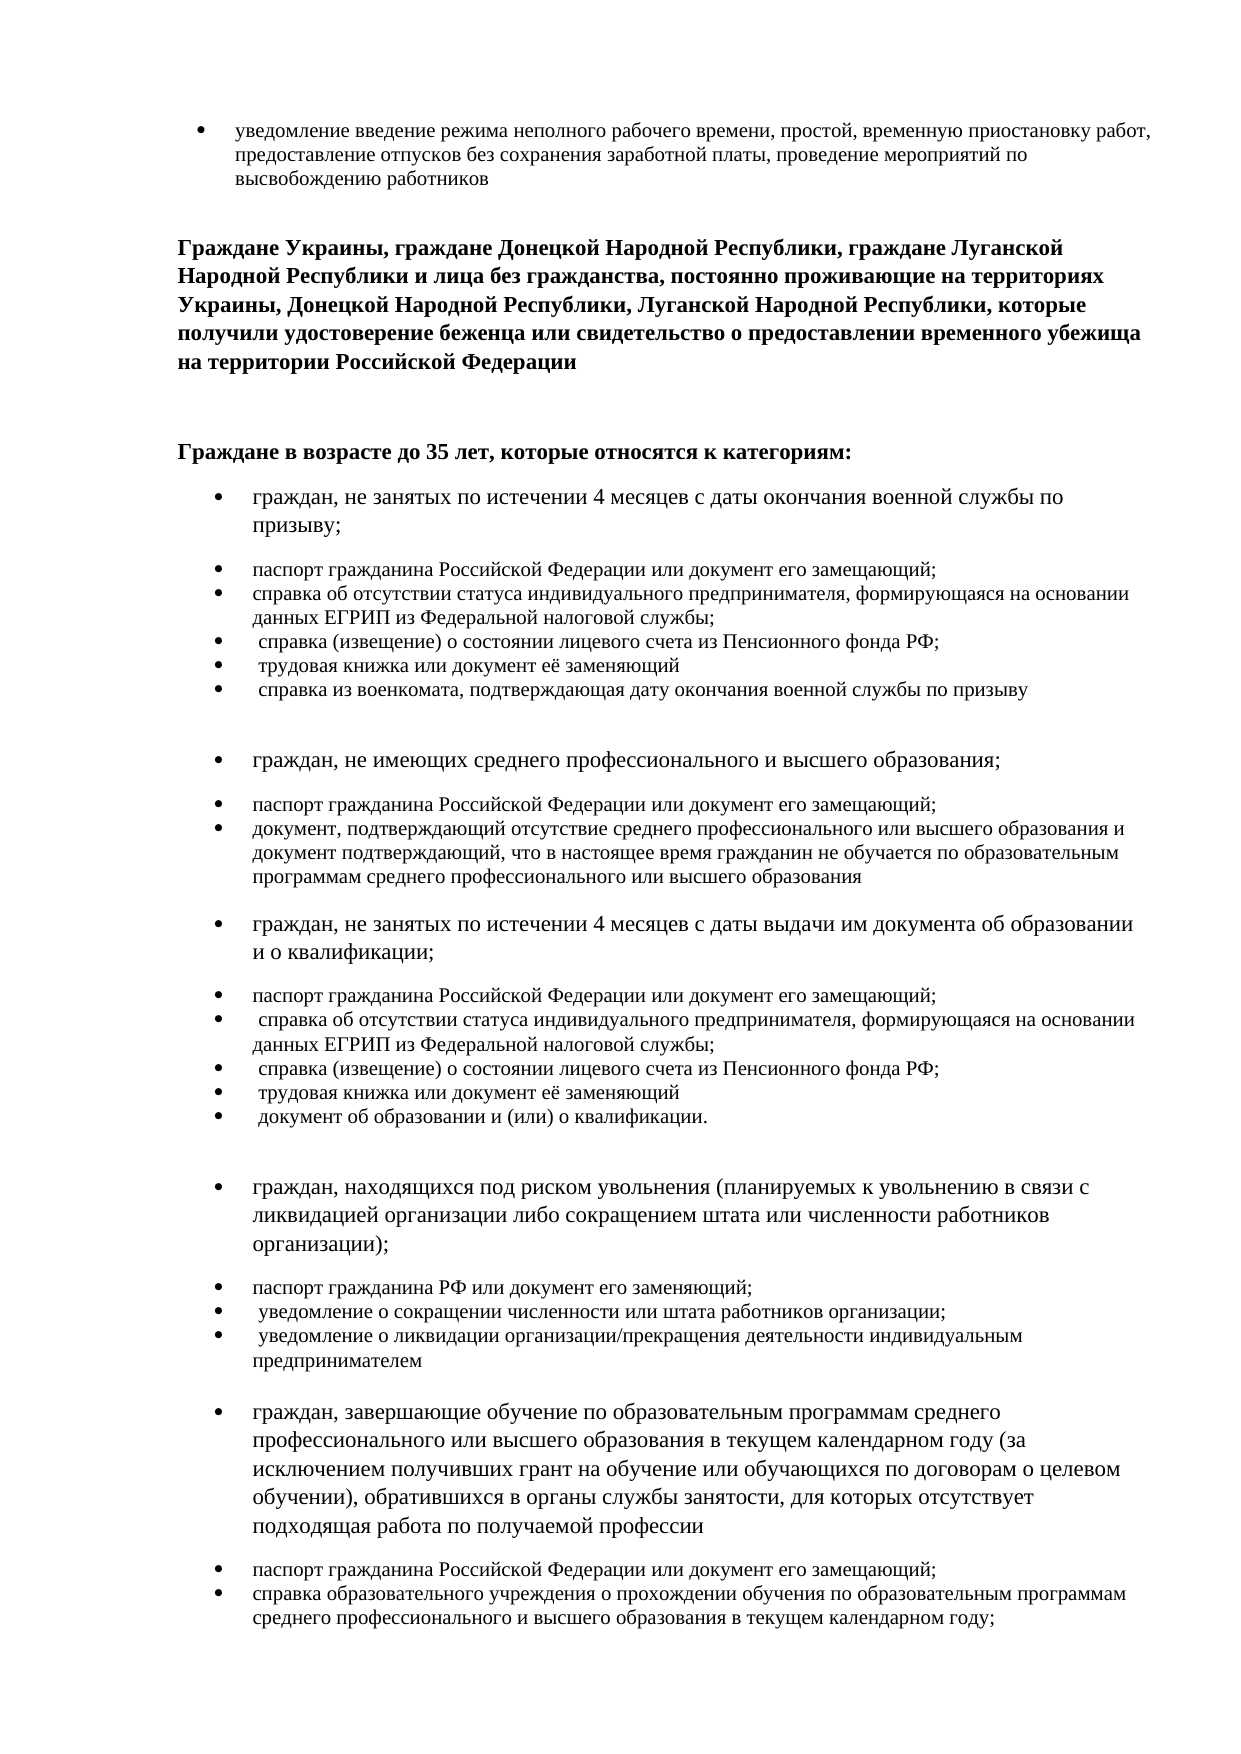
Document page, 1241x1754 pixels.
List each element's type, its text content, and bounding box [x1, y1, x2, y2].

list справка об отсутствии статуса индивидуального предпринимателя, формирующаяся на основании данных ЕГРИП из Федеральной налоговой службы; [215, 581, 1152, 629]
list справка образовательного учреждения о прохождении обучения по образовательным программам среднего профессионального и высшего образования в текущем календарном году; [215, 1581, 1152, 1629]
list паспорт гражданина Российской Федерации или документ его замещающий; [215, 983, 1152, 1007]
list справка из военкомата, подтверждающая дату окончания военной службы по призыву [215, 677, 1152, 701]
list паспорт гражданина Российской Федерации или документ его замещающий; [215, 1557, 1152, 1581]
list граждан, не имеющих среднего профессионального и высшего образования; [215, 746, 1152, 773]
list граждан, не занятых по истечении 4 месяцев с даты окончания военной службы по призыву; [215, 483, 1152, 538]
list паспорт гражданина Российской Федерации или документ его замещающий; [215, 792, 1152, 816]
list документ, подтверждающий отсутствие среднего профессионального или высшего образования и документ подтверждающий, что в настоящее время гражданин не обучается по образовательным программам среднего профессионального или высшего образования [215, 816, 1152, 888]
list граждан, завершающие обучение по образовательным программам среднего профессионального или высшего образования в текущем календарном году (за исключением получивших грант на обучение или обучающихся по договорам о целевом обучении), обратившихся в органы службы занятости, для которых отсутствует подходящая работа по получаемой профессии [215, 1398, 1152, 1538]
text Граждане в возрасте до 35 лет, которые относятся к категориям: [177, 438, 1152, 464]
list трудовая книжка или документ её заменяющий [215, 1080, 1152, 1104]
list уведомление о ликвидации организации/прекращения деятельности индивидуальным предпринимателем [215, 1323, 1152, 1372]
list справка (извещение) о состоянии лицевого счета из Пенсионного фонда РФ; [215, 629, 1152, 653]
list граждан, находящихся под риском увольнения (планируемых к увольнению в связи с ликвидацией организации либо сокращением штата или численности работников организации); [215, 1173, 1152, 1256]
list паспорт гражданина РФ или документ его заменяющий; [215, 1275, 1152, 1299]
list уведомление о сокращении численности или штата работников организации; [215, 1299, 1152, 1323]
list трудовая книжка или документ её заменяющий [215, 653, 1152, 677]
list справка (извещение) о состоянии лицевого счета из Пенсионного фонда РФ; [215, 1056, 1152, 1080]
list документ об образовании и (или) о квалификации. [215, 1104, 1152, 1128]
list справка об отсутствии статуса индивидуального предпринимателя, формирующаяся на основании данных ЕГРИП из Федеральной налоговой службы; [215, 1007, 1152, 1056]
list граждан, не занятых по истечении 4 месяцев с даты выдачи им документа об образовании и о квалификации; [215, 910, 1152, 964]
text Граждане Украины, граждане Донецкой Народной Республики, граждане Луганской Народной Республики и лица без гражданства, постоянно проживающие на территориях Украины, Донецкой Народной Республики, Луганской Народной Республики, которые получили удостоверение беженца или свидетельство о предоставлении временного убежища на территории Российской Федерации [177, 234, 1152, 374]
list паспорт гражданина Российской Федерации или документ его замещающий; [215, 557, 1152, 581]
list уведомление введение режима неполного рабочего времени, простой, временную приостановку работ, предоставление отпусков без сохранения заработной платы, проведение мероприятий по высвобождению работников [197, 118, 1152, 190]
